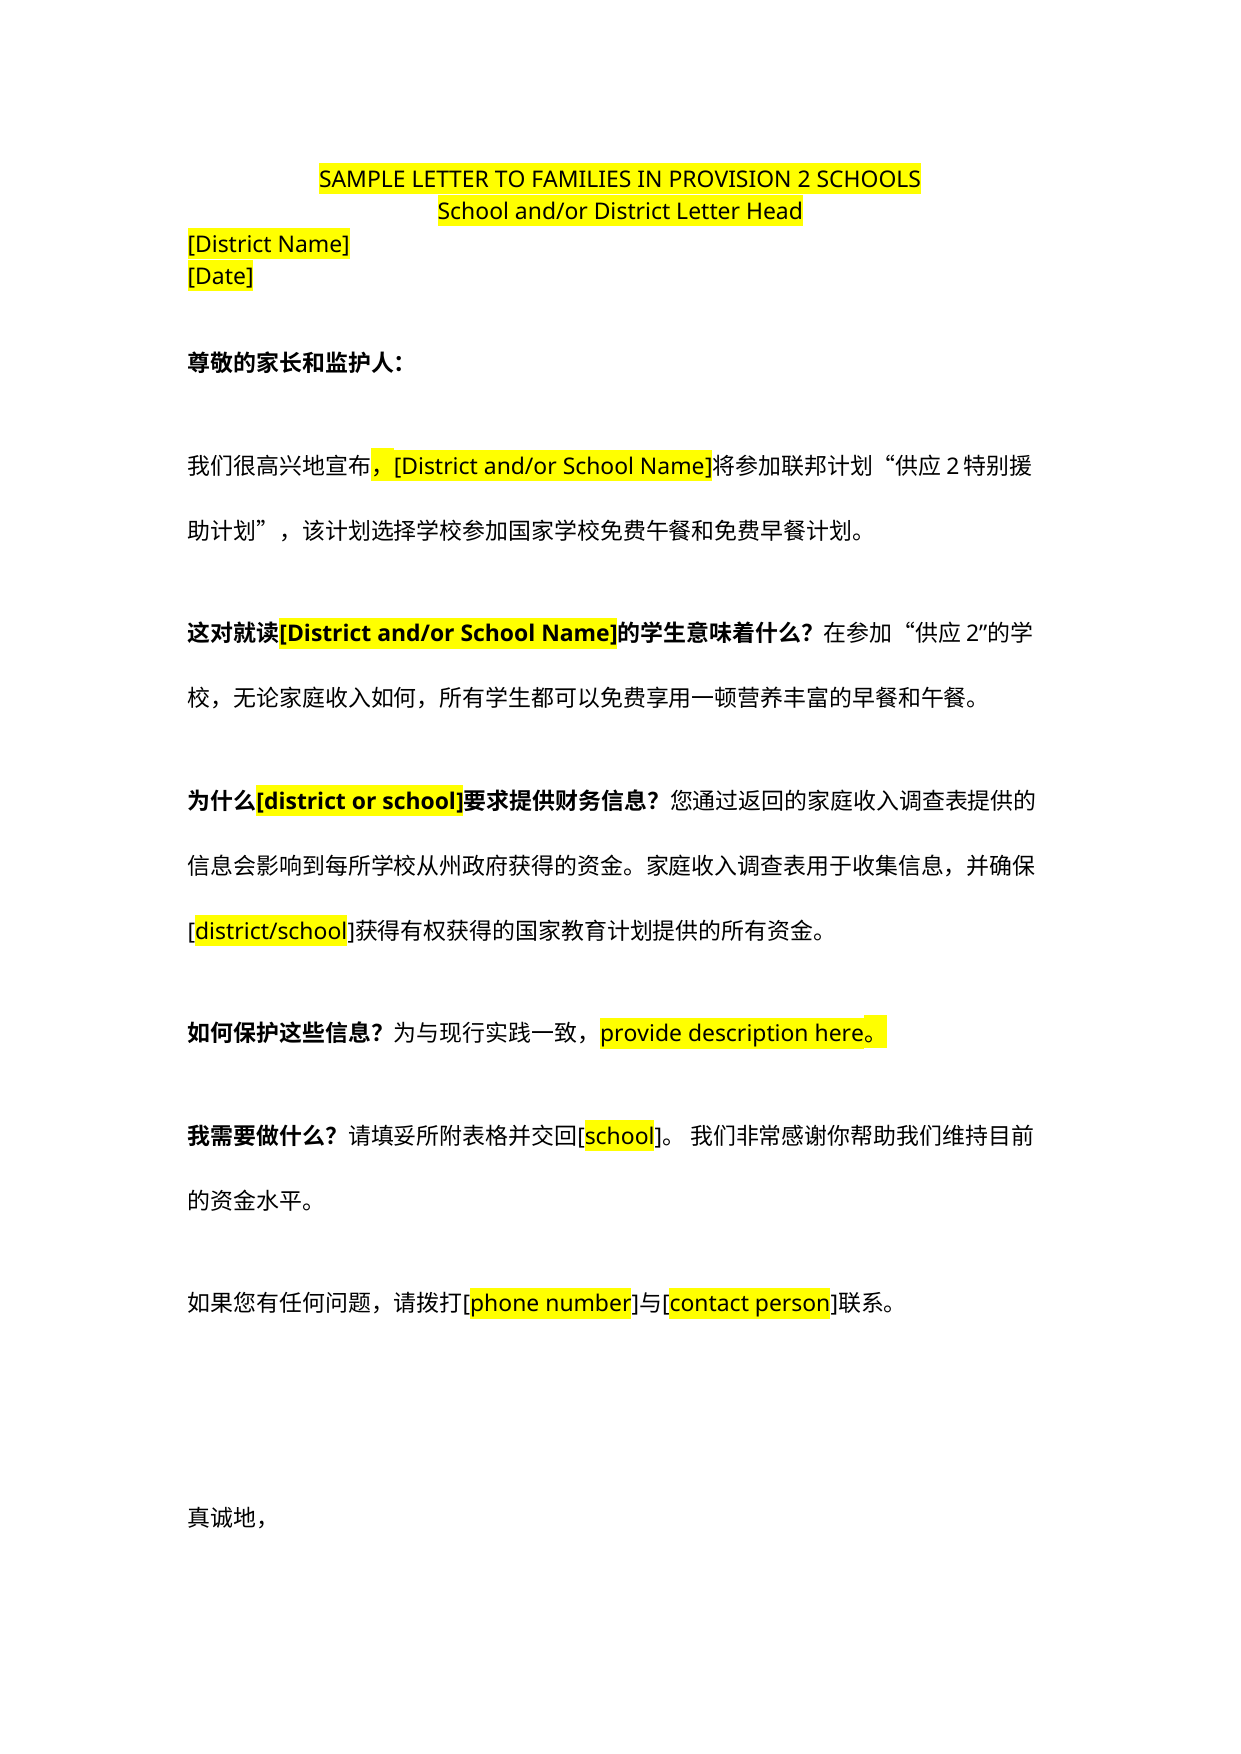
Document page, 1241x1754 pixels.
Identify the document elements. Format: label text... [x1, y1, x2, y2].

title School and/or District Letter Head [187, 194, 1053, 227]
text 为什么[district or school]要求提供财务信息？您通过返回的家庭收入调查表提供的信息会影响到每所学校从州政府获得的资金。家庭收入调查表用于收集信息，并确保[district/school]获得有权获得的国家教育计划提供的所有资金。 [187, 767, 1053, 962]
title SAMPLE LETTER TO FAMILIES IN PROVISION 2 SCHOOLS [187, 162, 1053, 194]
text 我需要做什么？请填妥所附表格并交回[school]。 我们非常感谢你帮助我们维持目前的资金水平。 [187, 1102, 1053, 1232]
text 如果您有任何问题，请拨打[phone number]与[contact person]联系。 [187, 1269, 1053, 1334]
text 我们很高兴地宣布，[District and/or School Name]将参加联邦计划“供应2特别援助计划”，该计划选择学校参加国家学校免费午餐和免费早餐计划。 [187, 432, 1053, 562]
title [District Name] [187, 227, 1053, 259]
text 尊敬的家长和监护人： [187, 329, 1053, 394]
text 真诚地， [187, 1484, 1053, 1549]
text 如何保护这些信息？为与现行实践一致，provide description here。 [187, 999, 1053, 1064]
text [Date] [187, 259, 1053, 292]
text 这对就读[District and/or School Name]的学生意味着什么？在参加“供应2”的学校，无论家庭收入如何，所有学生都可以免费享用一顿营养丰富的早餐和午餐。 [187, 599, 1053, 729]
